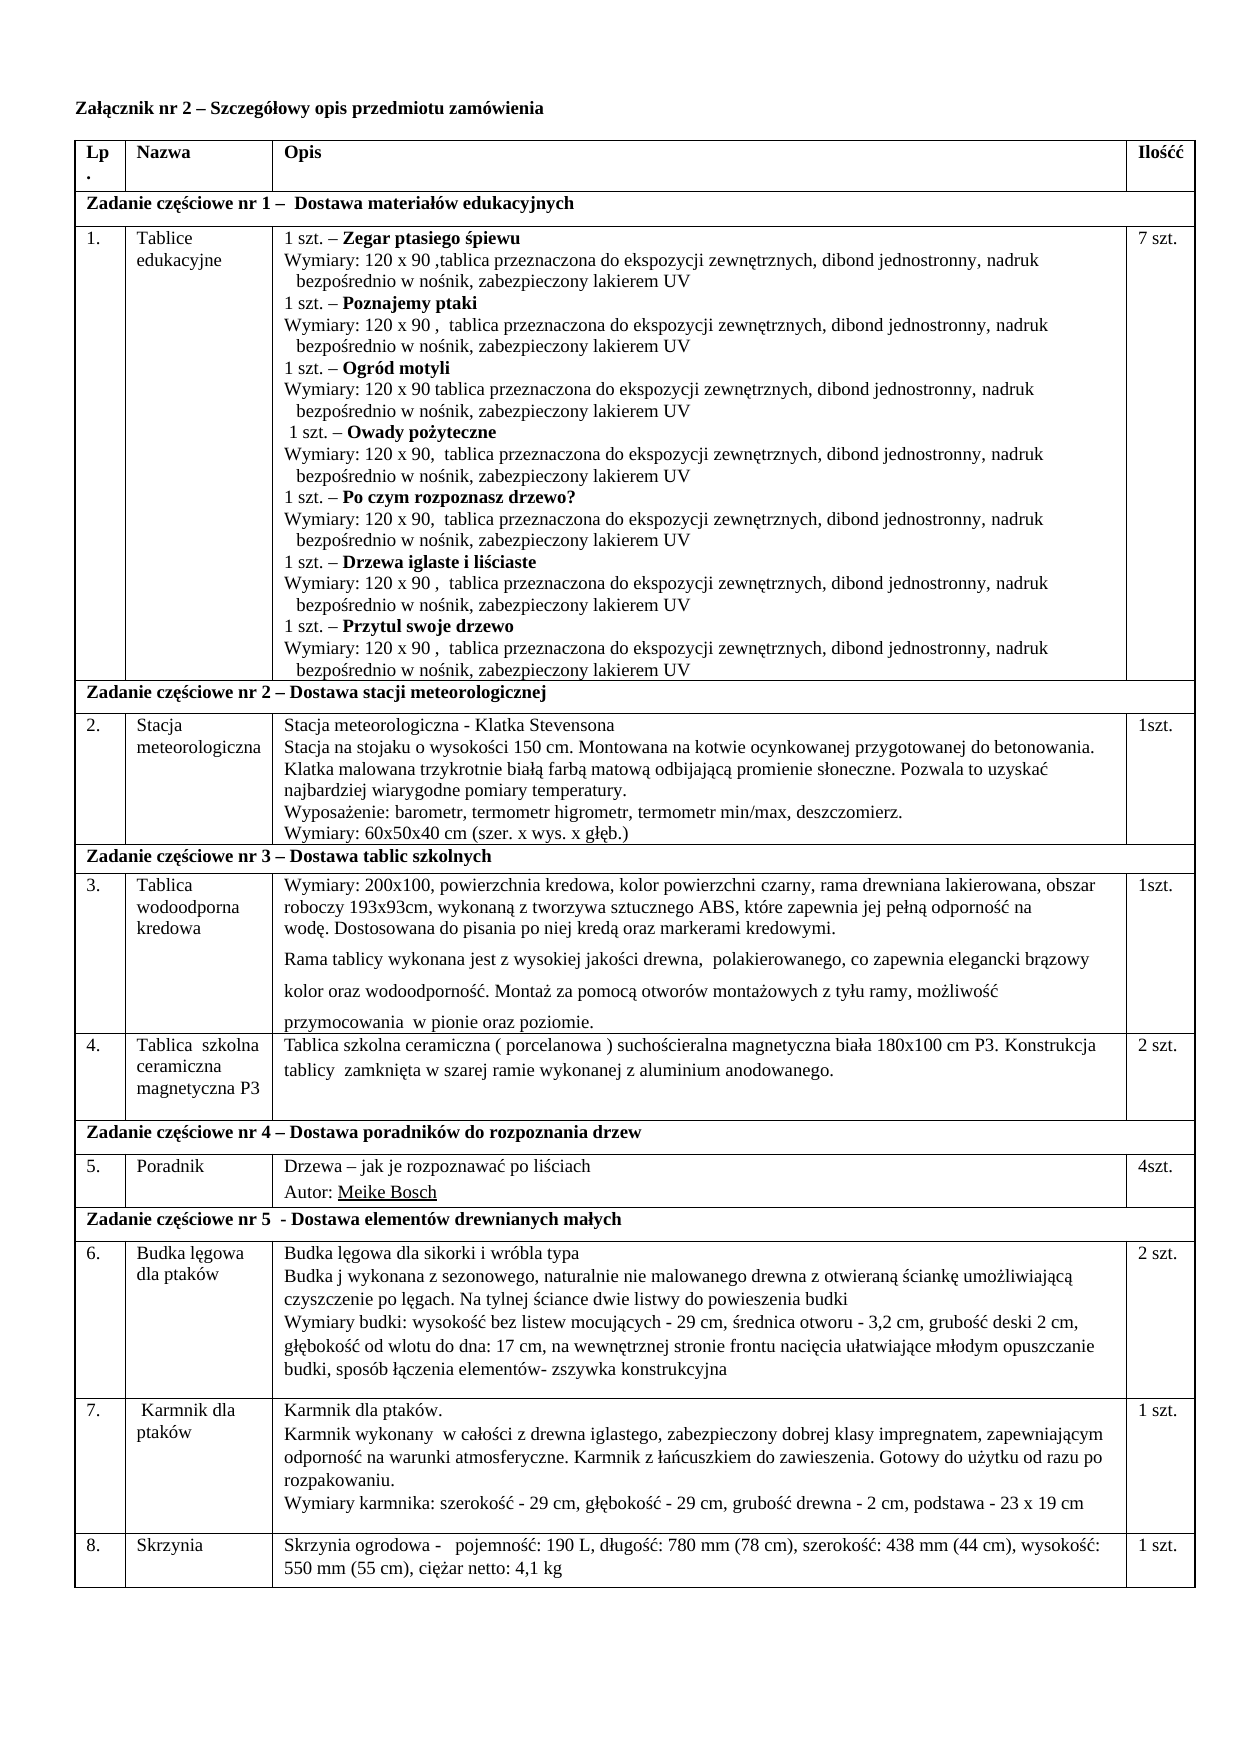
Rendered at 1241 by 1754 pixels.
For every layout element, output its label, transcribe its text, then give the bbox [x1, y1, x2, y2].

table_cell Budka lęgowa dla sikorki i wróbla typa Budka j wykonana z sezonowego, naturalnie nie malowanego drewna z otwieraną ściankę umożliwiającą czyszczenie po lęgach. Na tylnej ściance dwie listwy do powieszenia budki Wymiary budki: wysokość bez listew mocujących - 29 cm, średnica otworu - 3,2 cm, grubość deski 2 cm, głębokość od wlotu do dna: 17 cm, na wewnętrznej stronie frontu nacięcia ułatwiające młodym opuszczanie budki, sposób łączenia elementów- zszywka konstrukcyjna [273, 1242, 1126, 1398]
table_header Ilośćć [1127, 141, 1194, 191]
table_cell Tablica szkolna ceramiczna magnetyczna P3 [126, 1034, 272, 1120]
table_cell 2. [76, 714, 125, 844]
text Załącznik nr 2 – Szczegółowy opis przedmiotu zamówienia [75, 97, 1165, 118]
table_cell 4. [76, 1034, 125, 1120]
table_cell Karmnik dla ptaków [126, 1399, 272, 1533]
table_cell 1 szt. – Zegar ptasiego śpiewu Wymiary: 120 x 90 ,tablica przeznaczona do ekspozycji zewnętrznych, dibond jednostronny, nadruk bezpośrednio w nośnik, zabezpieczony lakierem UV 1 szt. – Poznajemy ptaki Wymiary: 120 x 90 , tablica przeznaczona do ekspozycji zewnętrznych, dibond jednostronny, nadruk bezpośrednio w nośnik, zabezpieczony lakierem UV 1 szt. – Ogród motyli Wymiary: 120 x 90 tablica przeznaczona do ekspozycji zewnętrznych, dibond jednostronny, nadruk bezpośrednio w nośnik, zabezpieczony lakierem UV 1 szt. – Owady pożyteczne Wymiary: 120 x 90, tablica przeznaczona do ekspozycji zewnętrznych, dibond jednostronny, nadruk bezpośrednio w nośnik, zabezpieczony lakierem UV 1 szt. – Po czym rozpoznasz drzewo? Wymiary: 120 x 90, tablica przeznaczona do ekspozycji zewnętrznych, dibond jednostronny, nadruk bezpośrednio w nośnik, zabezpieczony lakierem UV 1 szt. – Drzewa iglaste i liściaste Wymiary: 120 x 90 , tablica przeznaczona do ekspozycji zewnętrznych, dibond jednostronny, nadruk bezpośrednio w nośnik, zabezpieczony lakierem UV 1 szt. – Przytul swoje drzewo Wymiary: 120 x 90 , tablica przeznaczona do ekspozycji zewnętrznych, dibond jednostronny, nadruk bezpośrednio w nośnik, zabezpieczony lakierem UV [273, 227, 1126, 680]
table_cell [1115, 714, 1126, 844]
table_cell 1szt. [1127, 714, 1194, 844]
table_cell 5. [76, 1155, 125, 1207]
table_cell Poradnik [126, 1155, 272, 1207]
table_cell 7 szt. [1127, 227, 1194, 680]
table_header Lp. [76, 141, 125, 191]
table_cell 1. [76, 227, 125, 680]
table_cell Zadanie częściowe nr 3 – Dostawa tablic szkolnych [76, 845, 1194, 873]
table_cell 1szt. [1127, 874, 1194, 1033]
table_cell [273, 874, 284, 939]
table_cell Karmnik dla ptaków. Karmnik wykonany w całości z drewna iglastego, zabezpieczony dobrej klasy impregnatem, zapewniającym odporność na warunki atmosferyczne. Karmnik z łańcuszkiem do zawieszenia. Gotowy do użytku od razu po rozpakowaniu. Wymiary karmnika: szerokość - 29 cm, głębokość - 29 cm, grubość drewna - 2 cm, podstawa - 23 x 19 cm [273, 1399, 1126, 1533]
table_cell 7. [76, 1399, 125, 1533]
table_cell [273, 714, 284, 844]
table_cell 6. [76, 1242, 125, 1398]
table_cell Tablica szkolna ceramiczna ( porcelanowa ) suchościeralna magnetyczna biała 180x100 cm P3. Konstrukcja tablicy zamknięta w szarej ramie wykonanej z aluminium anodowanego. [273, 1034, 1126, 1120]
table_cell 1 szt. [1127, 1399, 1194, 1533]
table_header Nazwa [126, 141, 272, 191]
table_cell Zadanie częściowe nr 5 - Dostawa elementów drewnianych małych [76, 1208, 1194, 1241]
table_cell Zadanie częściowe nr 2 – Dostawa stacji meteorologicznej [76, 681, 1194, 713]
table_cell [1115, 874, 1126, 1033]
table_cell Zadanie częściowe nr 1 – Dostawa materiałów edukacyjnych [76, 192, 1194, 226]
table_cell 2 szt. [1127, 1034, 1194, 1120]
table_cell 1 szt. [1127, 1534, 1194, 1587]
table_header Opis [273, 141, 1126, 191]
table_cell Skrzynia [126, 1534, 272, 1587]
table_cell 8. [76, 1534, 125, 1587]
table_cell Skrzynia ogrodowa - pojemność: 190 L, długość: 780 mm (78 cm), szerokość: 438 mm (44 cm), wysokość: 550 mm (55 cm), ciężar netto: 4,1 kg [273, 1534, 1126, 1587]
table_cell Drzewa – jak je rozpoznawać po liściach Autor: Meike Bosch [273, 1155, 1126, 1207]
table_cell Budka lęgowa dla ptaków [126, 1242, 272, 1398]
table_cell Zadanie częściowe nr 4 – Dostawa poradników do rozpoznania drzew [76, 1121, 1194, 1153]
table_cell 4szt. [1127, 1155, 1194, 1207]
table_cell Stacja meteorologiczna [126, 714, 272, 844]
table_cell 3. [76, 874, 125, 1033]
table_cell 2 szt. [1127, 1242, 1194, 1398]
table_cell Tablica wodoodporna kredowa [126, 874, 272, 1033]
table_cell Tablice edukacyjne [126, 227, 272, 680]
